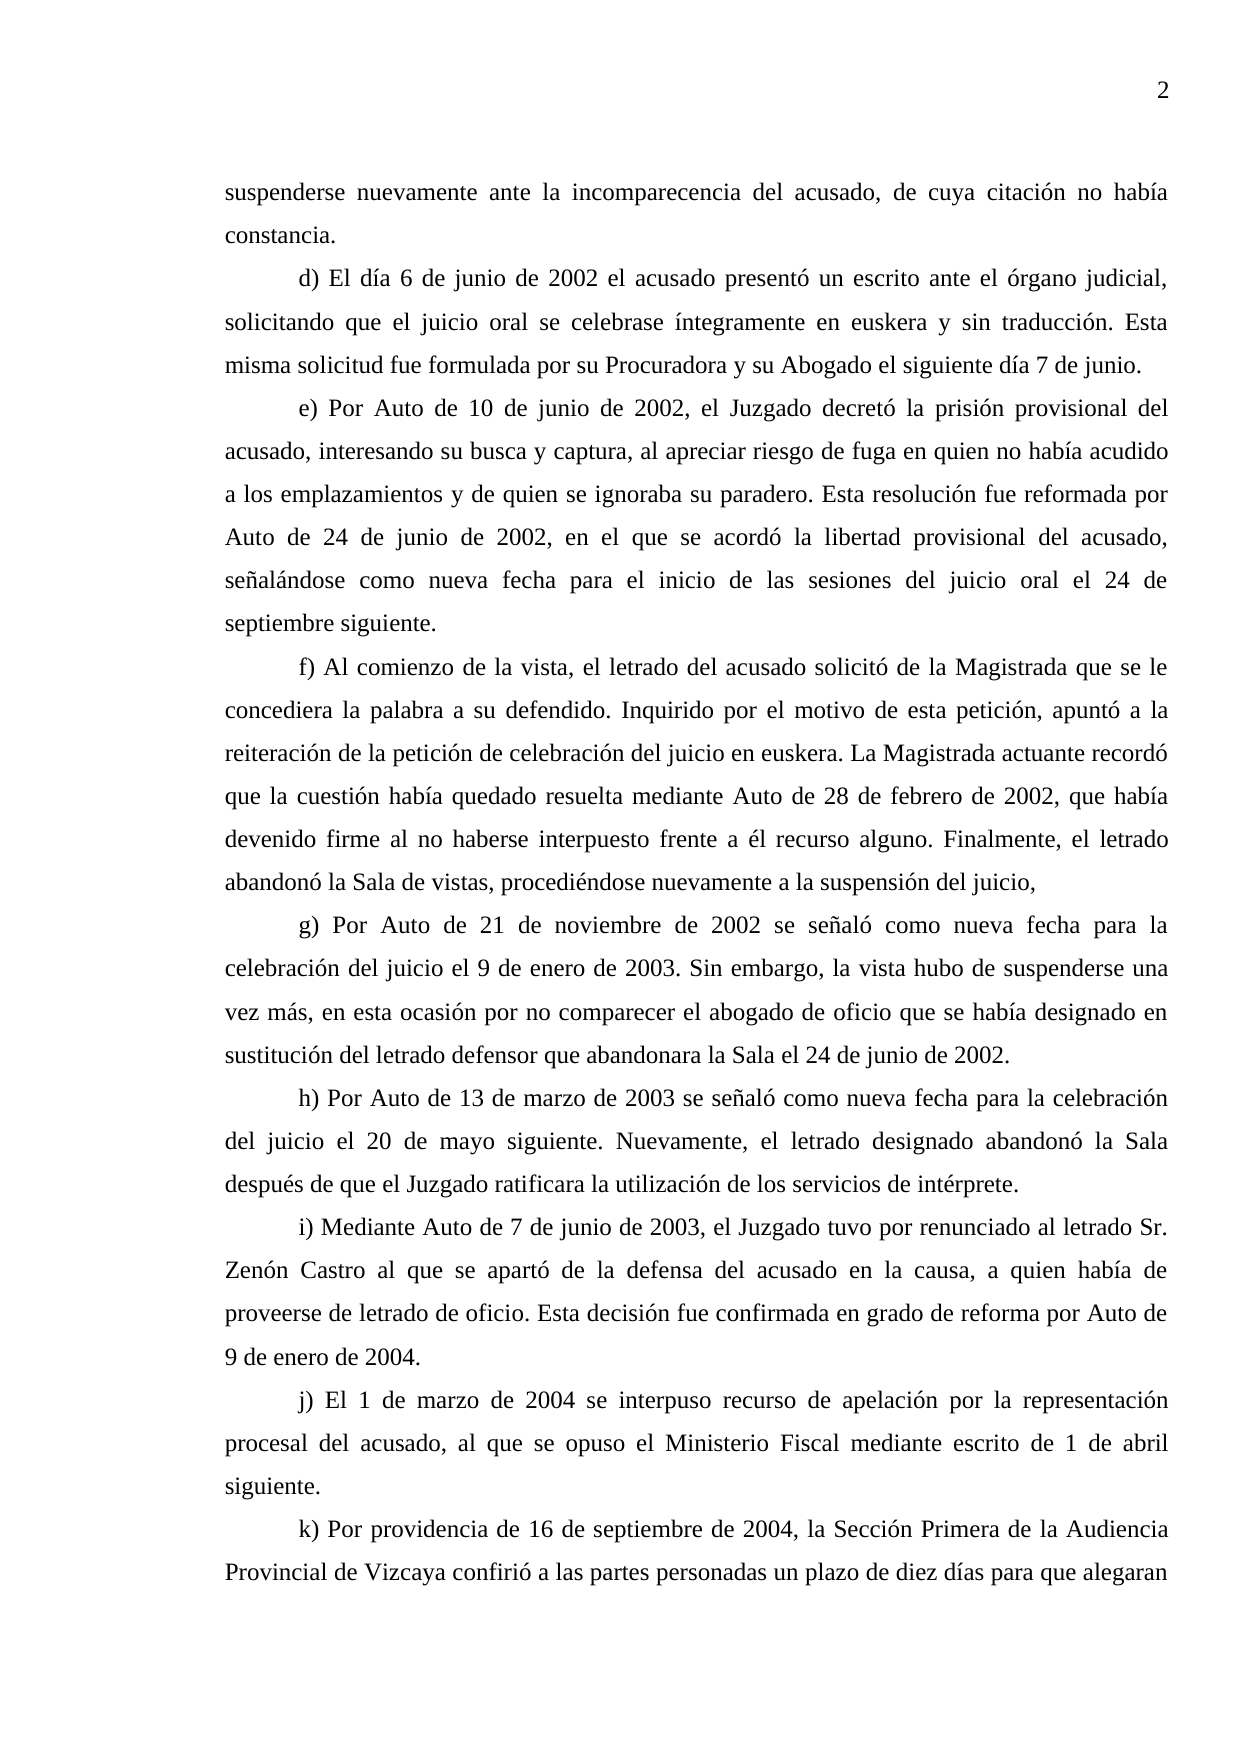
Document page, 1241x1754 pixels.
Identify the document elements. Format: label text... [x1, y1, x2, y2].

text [224, 177, 1169, 249]
text f) Al comienzo de la vista, el letrado del acusado solicitó de la Magistrada que se le concediera la palabra a su defendido. Inquirido por el motivo de esta petición, apuntó a la reiteración de la petición de celebración del juicio en euskera. La Magistrada actuante recordó que la cuestión había quedado resuelta mediante Auto de 28 de febrero de 2002, que había devenido firme al no haberse interpuesto frente a él recurso alguno. Finalmente, el letrado abandonó la Sala de vistas, procediéndose nuevamente a la suspensión del juicio, [224, 652, 1169, 896]
text g) Por Auto de 21 de noviembre de 2002 se señaló como nueva fecha para la celebración del juicio el 9 de enero de 2003. Sin embargo, la vista hubo de suspenderse una vez más, en esta ocasión por no comparecer el abogado de oficio que se había designado en sustitución del letrado defensor que abandonara la Sala el 24 de junio de 2002. [224, 910, 1169, 1068]
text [224, 1514, 1169, 1586]
text h) Por Auto de 13 de marzo de 2003 se señaló como nueva fecha para la celebración del juicio el 20 de mayo siguiente. Nuevamente, el letrado designado abandonó la Sala después de que el Juzgado ratificara la utilización de los servicios de intérprete. [224, 1083, 1169, 1198]
text d) El día 6 de junio de 2002 el acusado presentó un escrito ante el órgano judicial, solicitando que el juicio oral se celebrase íntegramente en euskera y sin traducción. Esta misma solicitud fue formulada por su Procuradora y su Abogado el siguiente día 7 de junio. [224, 263, 1169, 378]
text j) El 1 de marzo de 2004 se interpuso recurso de apelación por la representación procesal del acusado, al que se opuso el Ministerio Fiscal mediante escrito de 1 de abril siguiente. [224, 1385, 1169, 1500]
text e) Por Auto de 10 de junio de 2002, el Juzgado decretó la prisión provisional del acusado, interesando su busca y captura, al apreciar riesgo de fuga en quien no había acudido a los emplazamientos y de quien se ignoraba su paradero. Esta resolución fue reformada por Auto de 24 de junio de 2002, en el que se acordó la libertad provisional del acusado, señalándose como nueva fecha para el inicio de las sesiones del juicio oral el 24 de septiembre siguiente. [224, 393, 1169, 637]
text i) Mediante Auto de 7 de junio de 2003, el Juzgado tuvo por renunciado al letrado Sr. Zenón Castro al que se apartó de la defensa del acusado en la causa, a quien había de proveerse de letrado de oficio. Esta decisión fue confirmada en grado de reforma por Auto de 9 de enero de 2004. [224, 1212, 1169, 1370]
